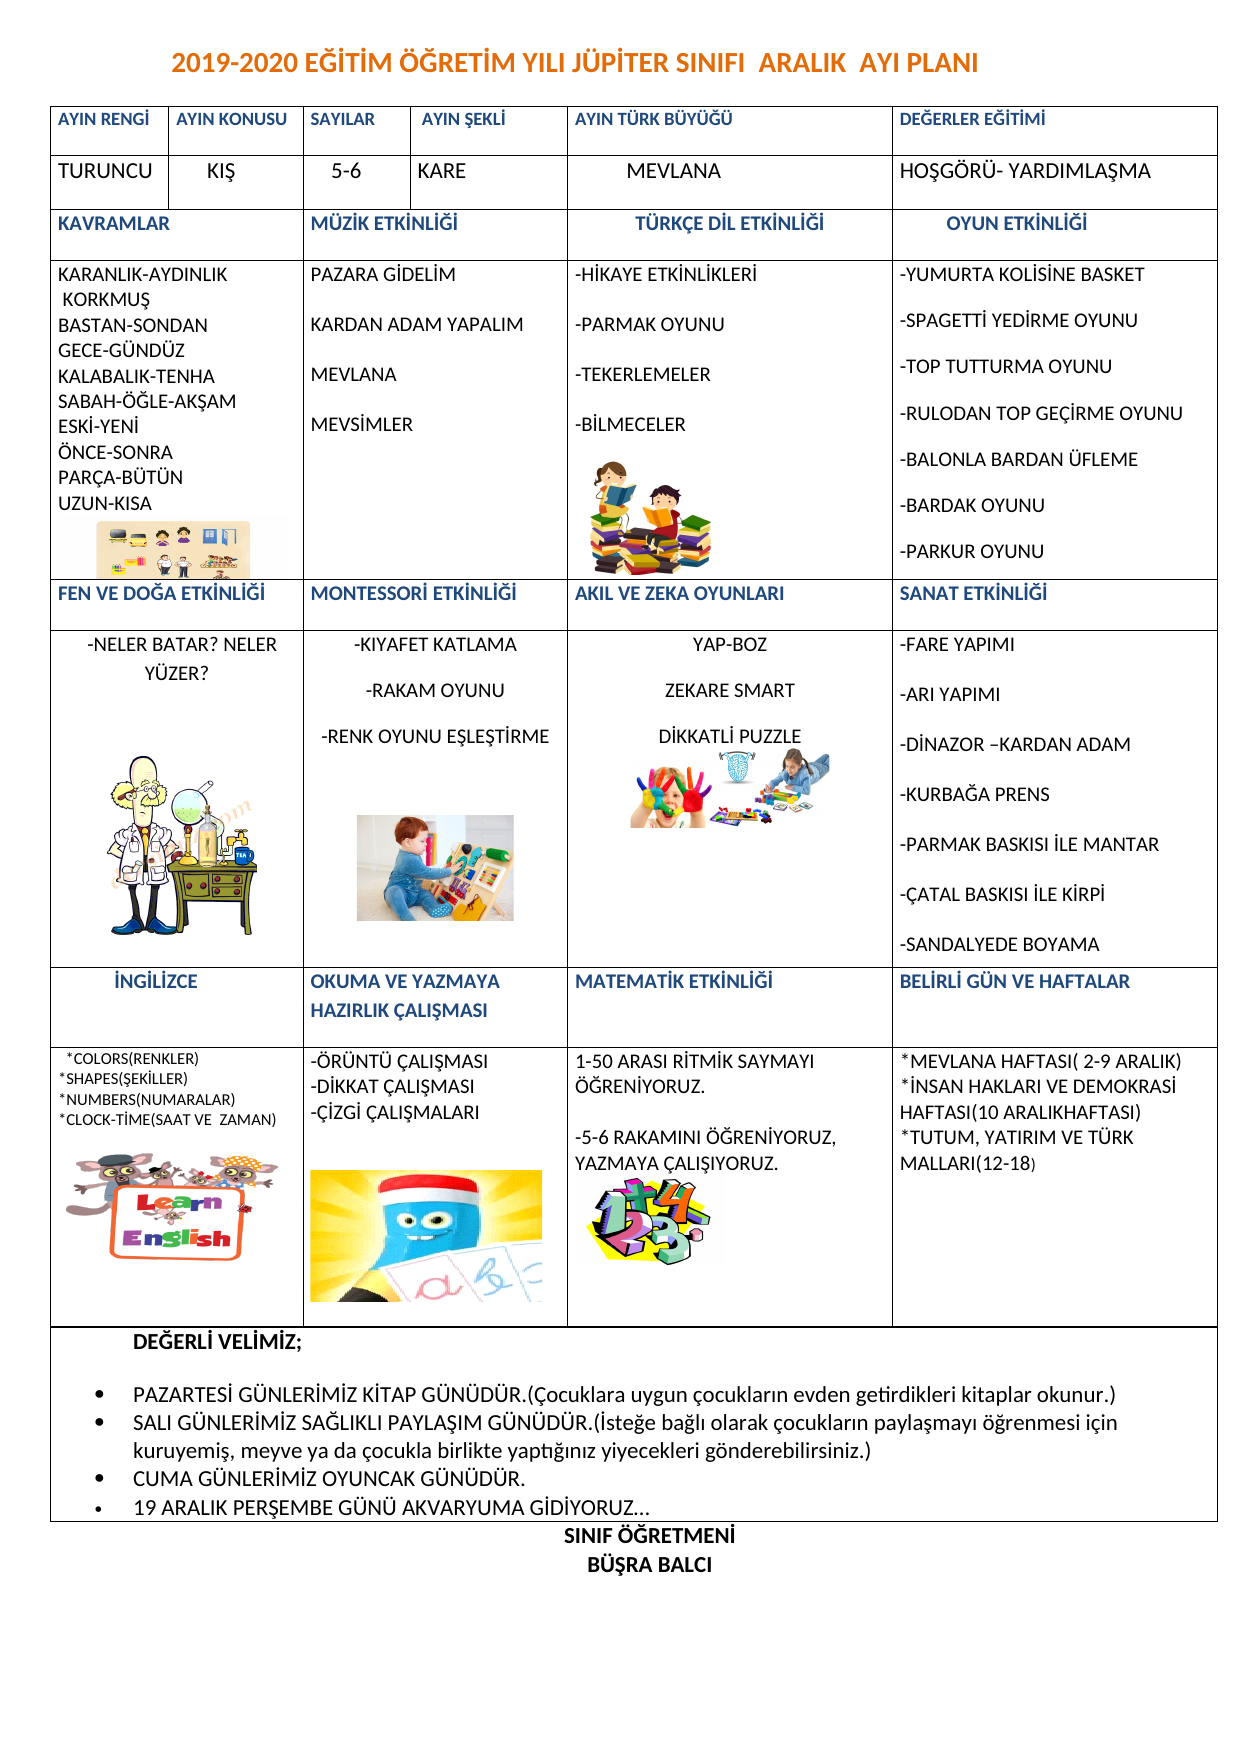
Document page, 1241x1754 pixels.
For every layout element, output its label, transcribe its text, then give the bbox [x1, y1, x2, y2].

table_cell MATEMATİK ETKİNLİĞİ [568, 968, 892, 1047]
table_cell KAVRAMLAR [51, 210, 303, 260]
picture [574, 461, 729, 575]
table_cell -KIYAFET KATLAMA -RAKAM OYUNU -RENK OYUNU EŞLEŞTİRME [304, 631, 567, 967]
table_cell SANAT ETKİNLİĞİ [893, 580, 1217, 630]
table_cell KARANLIK-AYDINLIK KORKMUŞ BASTAN-SONDAN GECE-GÜNDÜZ KALABALIK-TENHA SABAH-ÖĞLE-AKŞAM ESKİ-YENİ ÖNCE-SONRA PARÇA-BÜTÜN UZUN-KISA [51, 261, 303, 579]
text BÜŞRA BALCI [103, 1550, 1196, 1578]
table_cell -FARE YAPIMI -ARI YAPIMI -DİNAZOR –KARDAN ADAM -KURBAĞA PRENS -PARMAK BASKISI İLE MANTAR -ÇATAL BASKISI İLE KİRPİ -SANDALYEDE BOYAMA -ÇILGIN SAÇLAR [893, 631, 1217, 967]
table_cell *COLORS(RENKLER) *SHAPES(ŞEKİLLER) *NUMBERS(NUMARALAR) *CLOCK-TİME(SAAT VE ZAMAN) [51, 1048, 303, 1326]
table_header AYIN KONUSU [169, 107, 303, 155]
table_header DEĞERLER EĞİTİMİ [893, 107, 1217, 155]
table_header SAYILAR [304, 107, 410, 155]
table_cell BELİRLİ GÜN VE HAFTALAR [893, 968, 1217, 1047]
table_cell PAZARA GİDELİM KARDAN ADAM YAPALIM MEVLANA MEVSİMLER [304, 261, 567, 579]
picture [630, 748, 830, 828]
table_cell 5-6 [304, 156, 410, 209]
table_cell OYUN ETKİNLİĞİ [893, 210, 1217, 260]
table_cell DEĞERLİ VELİMİZ; PAZARTESİ GÜNLERİMİZ KİTAP GÜNÜDÜR.(Çocuklara uygun çocukların evden getirdikleri kitaplar okunur.) SALI GÜNLERİMİZ SAĞLIKLI PAYLAŞIM GÜNÜDÜR.(İsteğe bağlı olarak çocukların paylaşmayı öğrenmesi için kuruyemiş, meyve ya da çocukla birlikte yaptığınız yiyecekleri gönderebilirsiniz.) CUMA GÜNLERİMİZ OYUNCAK GÜNÜDÜR. 19 ARALIK PERŞEMBE GÜNÜ AKVARYUMA GİDİYORUZ… [51, 1328, 1217, 1521]
text 2019-2020 EĞİTİM ÖĞRETİM YILI JÜPİTER SINIFI ARALIK AYI PLANI [0, 44, 1196, 80]
table_cell KARE [411, 156, 567, 209]
table_header AYIN TÜRK BÜYÜĞÜ [568, 107, 892, 155]
picture [107, 756, 257, 935]
table_cell -HİKAYE ETKİNLİKLERİ -PARMAK OYUNU -TEKERLEMELER -BİLMECELER [568, 261, 892, 579]
table_cell FEN VE DOĞA ETKİNLİĞİ [51, 580, 303, 630]
table_cell -NELER BATAR? NELER YÜZER? [51, 631, 303, 967]
table_cell OKUMA VE YAZMAYA HAZIRLIK ÇALIŞMASI [304, 968, 567, 1047]
text SINIF ÖĞRETMENİ [103, 1522, 1196, 1550]
table_cell -ÖRÜNTÜ ÇALIŞMASI -DİKKAT ÇALIŞMASI -ÇİZGİ ÇALIŞMALARI [304, 1048, 567, 1326]
table_cell MEVLANA [568, 156, 892, 209]
table_cell TÜRKÇE DİL ETKİNLİĞİ [568, 210, 892, 260]
table_header AYIN ŞEKLİ [411, 107, 567, 155]
table_cell HOŞGÖRÜ- YARDIMLAŞMA [893, 156, 1217, 209]
picture [356, 815, 514, 921]
table_cell 1-50 ARASI RİTMİK SAYMAYI ÖĞRENİYORUZ. -5-6 RAKAMINI ÖĞRENİYORUZ, YAZMAYA ÇALIŞIYORUZ. [568, 1048, 892, 1326]
picture [57, 515, 289, 579]
picture [310, 1170, 543, 1302]
table_cell MÜZİK ETKİNLİĞİ [304, 210, 567, 260]
table_cell MONTESSORİ ETKİNLİĞİ [304, 580, 567, 630]
table_header AYIN RENGİ [51, 107, 168, 155]
table_cell -YUMURTA KOLİSİNE BASKET -SPAGETTİ YEDİRME OYUNU -TOP TUTTURMA OYUNU -RULODAN TOP GEÇİRME OYUNU -BALONLA BARDAN ÜFLEME -BARDAK OYUNU -PARKUR OYUNU [893, 261, 1217, 579]
table_cell AKIL VE ZEKA OYUNLARI [568, 580, 892, 630]
table_cell *MEVLANA HAFTASI( 2-9 ARALIK) *İNSAN HAKLARI VE DEMOKRASİ HAFTASI(10 ARALIKHAFTASI) *TUTUM, YATIRIM VE TÜRK MALLARI(12-18) [893, 1048, 1217, 1326]
table_cell TURUNCU [51, 156, 168, 209]
picture [57, 1129, 294, 1262]
picture [574, 1175, 725, 1267]
table_cell İNGİLİZCE [51, 968, 303, 1047]
table_cell YAP-BOZ ZEKARE SMART DİKKATLİ PUZZLE [568, 631, 892, 967]
table_cell KIŞ [169, 156, 303, 209]
